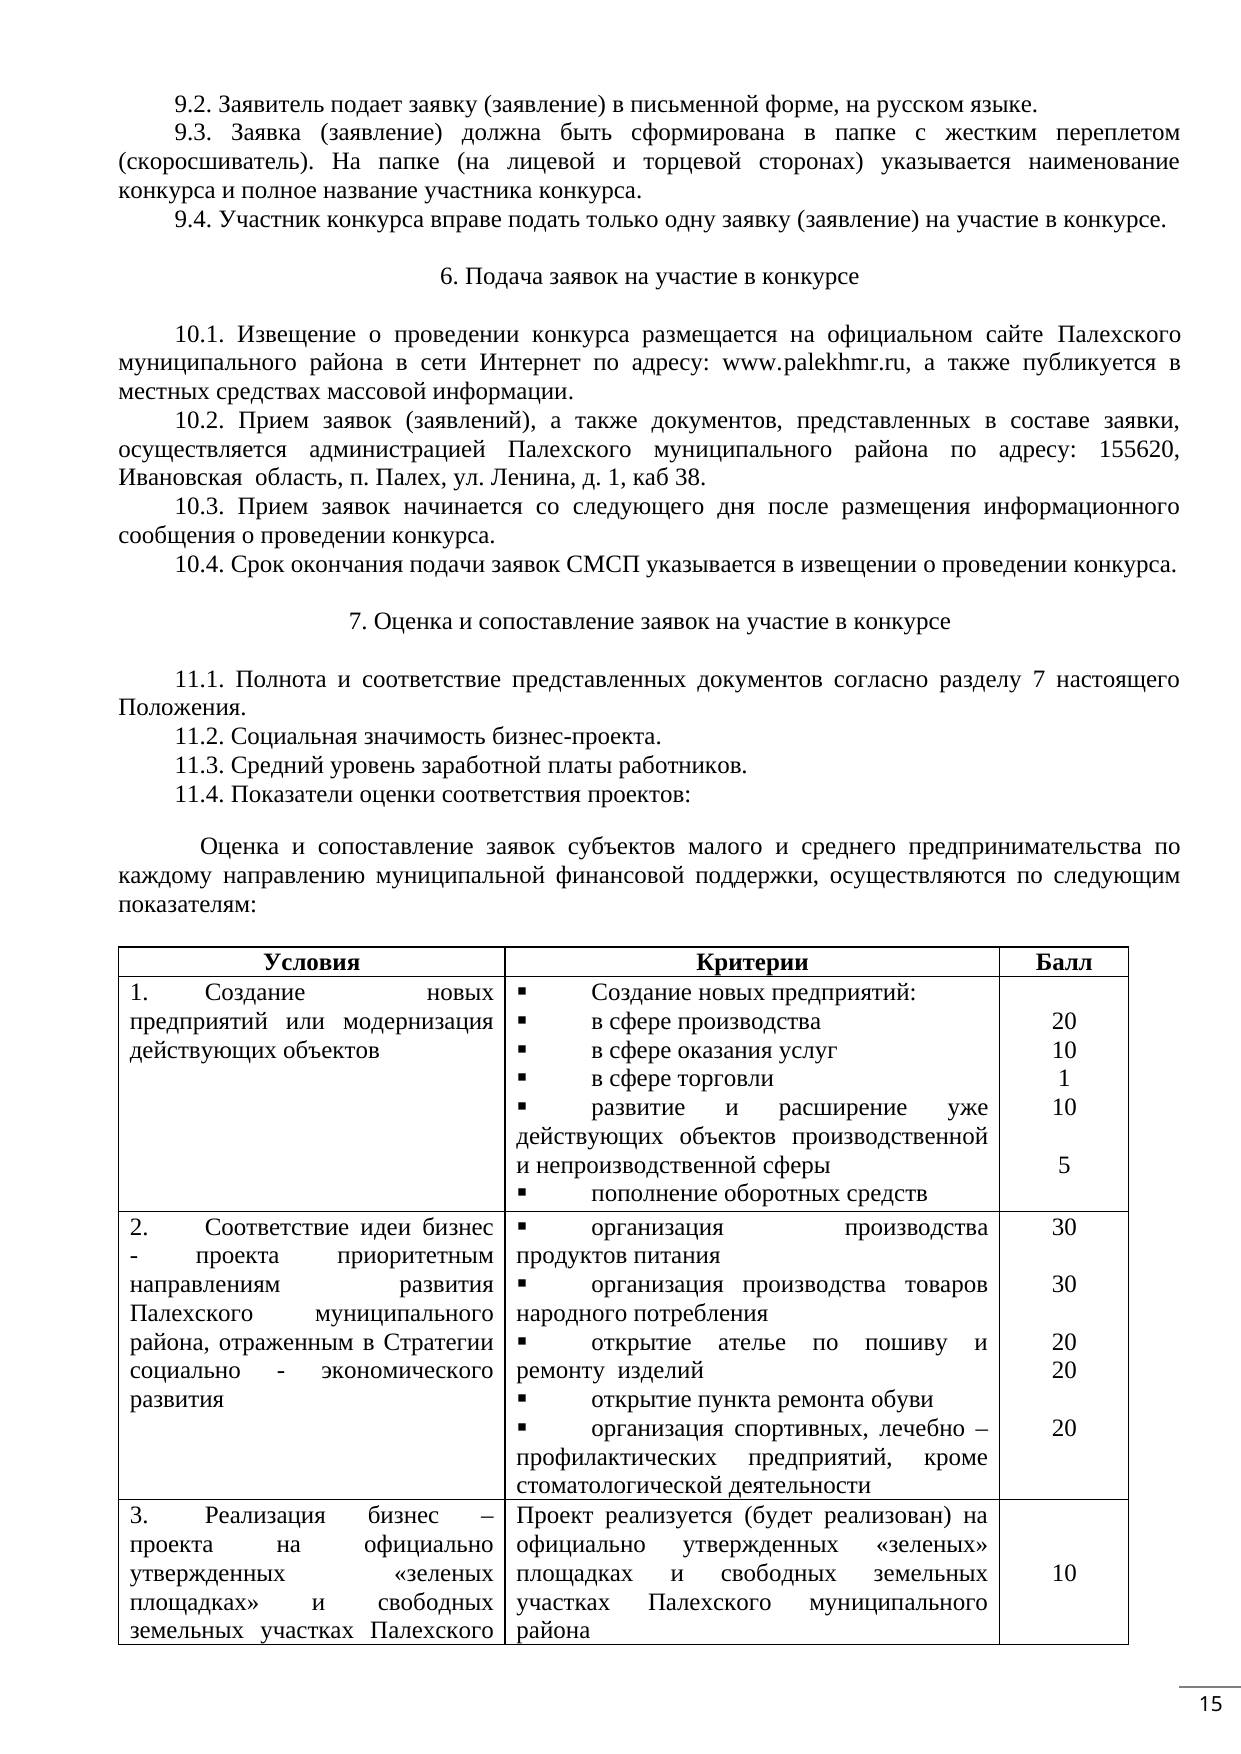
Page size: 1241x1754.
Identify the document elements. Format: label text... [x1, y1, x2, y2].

text 9.3. Заявка (заявление) должна быть сформирована в папке с жестким переплетом (скоросшиватель). На папке (на лицевой и торцевой сторонах) указывается наименование конкурса и полное название участника конкурса. [118, 117, 1181, 204]
text 7. Оценка и сопоставление заявок на участие в конкурсе [118, 606, 1181, 635]
text 11.2. Социальная значимость бизнес-проекта. [118, 721, 1181, 750]
table_cell организация производства продуктов питания организация производства товаров народного потребления открытие ателье по пошиву и ремонту изделий открытие пункта ремонта обуви организация спортивных, лечебно – профилактических предприятий, кроме стоматологической деятельности [506, 1212, 999, 1499]
table_cell Создание новых предприятий: в сфере производства в сфере оказания услуг в сфере торговли развитие и расширение уже действующих объектов производственной и непроизводственной сферы пополнение оборотных средств [506, 977, 999, 1211]
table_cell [506, 1500, 999, 1644]
text 11.4. Показатели оценки соответствия проектов: [118, 779, 1181, 807]
text 9.2. Заявитель подает заявку (заявление) в письменной форме, на русском языке. [118, 89, 1181, 117]
text 10.2. Прием заявок (заявлений), а также документов, представленных в составе заявки, осуществляется администрацией Палехского муниципального района по адресу: 155620, Ивановская область, п. Палех, ул. Ленина, д. 1, каб 38. [118, 405, 1181, 491]
text 9.4. Участник конкурса вправе подать только одну заявку (заявление) на участие в конкурсе. [118, 204, 1181, 232]
table_header Балл [1000, 948, 1128, 976]
text Оценка и сопоставление заявок субъектов малого и среднего предпринимательства по каждому направлению муниципальной финансовой поддержки, осуществляются по следующим показателям: [118, 831, 1181, 918]
table_cell Создание новых предприятий или модернизация действующих объектов [119, 977, 504, 1211]
table_header Условия [119, 948, 504, 976]
table_cell 10 [1000, 1500, 1128, 1644]
table_cell 30 30 20 20 20 [1000, 1212, 1128, 1499]
table_header Критерии [506, 948, 999, 976]
text 10.1. Извещение о проведении конкурса размещается на официальном сайте Палехского муниципального района в сети Интернет по адресу: www.palekhmr.ru, а также публикуется в местных средствах массовой информации. [118, 319, 1181, 405]
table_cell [119, 1500, 504, 1644]
table_cell Соответствие идеи бизнес - проекта приоритетным направлениям развития Палехского муниципального района, отраженным в Стратегии социально - экономического развития [119, 1212, 504, 1499]
text 11.1. Полнота и соответствие представленных документов согласно разделу 7 настоящего Положения. [118, 664, 1181, 721]
text 10.4. Срок окончания подачи заявок СМСП указывается в извещении о проведении конкурса. [118, 549, 1181, 577]
text 11.3. Средний уровень заработной платы работников. [118, 750, 1181, 779]
table_cell 20 10 1 10 5 [1000, 977, 1128, 1211]
text 6. Подача заявок на участие в конкурсе [118, 261, 1181, 290]
text 10.3. Прием заявок начинается со следующего дня после размещения информационного сообщения о проведении конкурса. [118, 491, 1181, 549]
